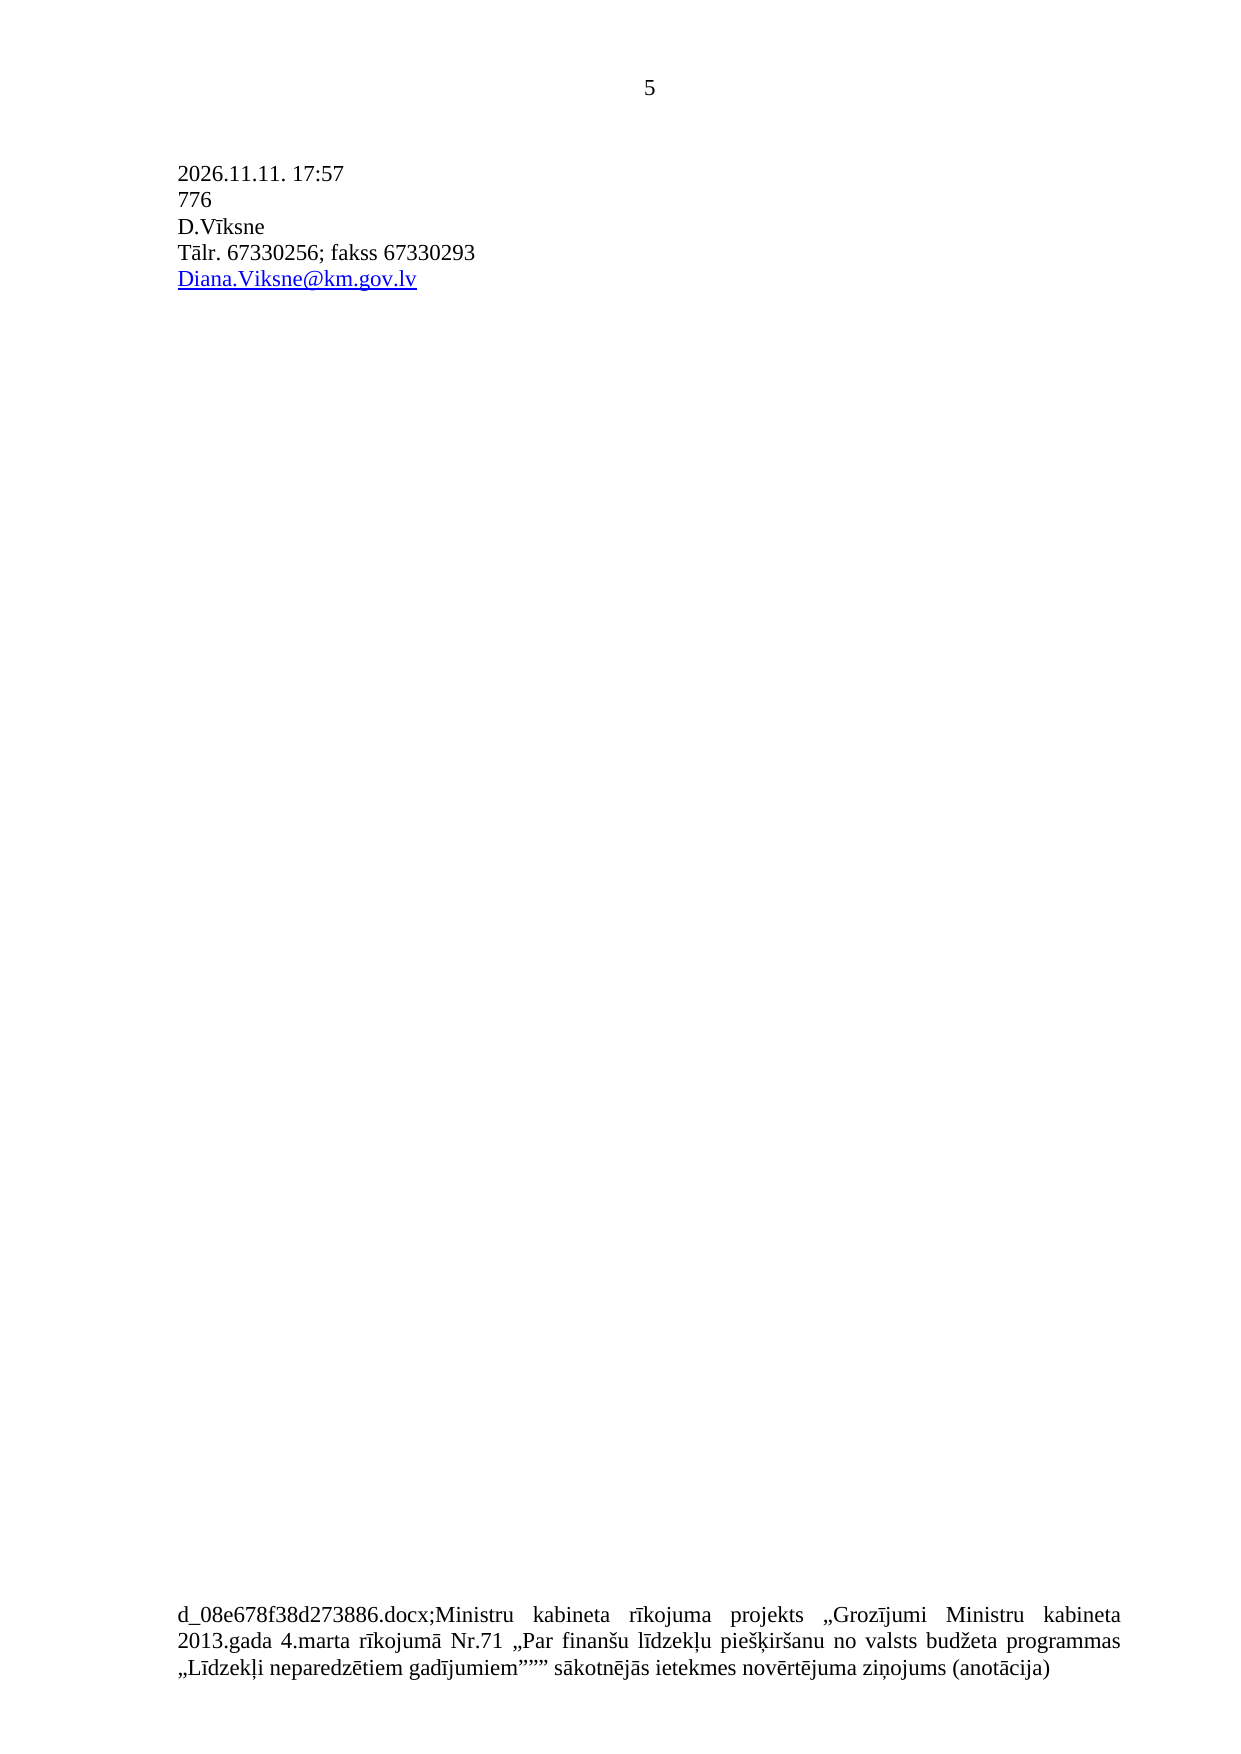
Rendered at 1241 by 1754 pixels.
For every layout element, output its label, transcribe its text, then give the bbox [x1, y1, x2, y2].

text D.Vīksne [177, 213, 1122, 239]
text 2013.07.04. 16:46 [177, 160, 1122, 186]
text 776 [177, 186, 1122, 213]
text Tālr. 67330256; fakss 67330293 [177, 239, 1122, 266]
text Diana.Viksne@km.gov.lv [177, 266, 1122, 292]
